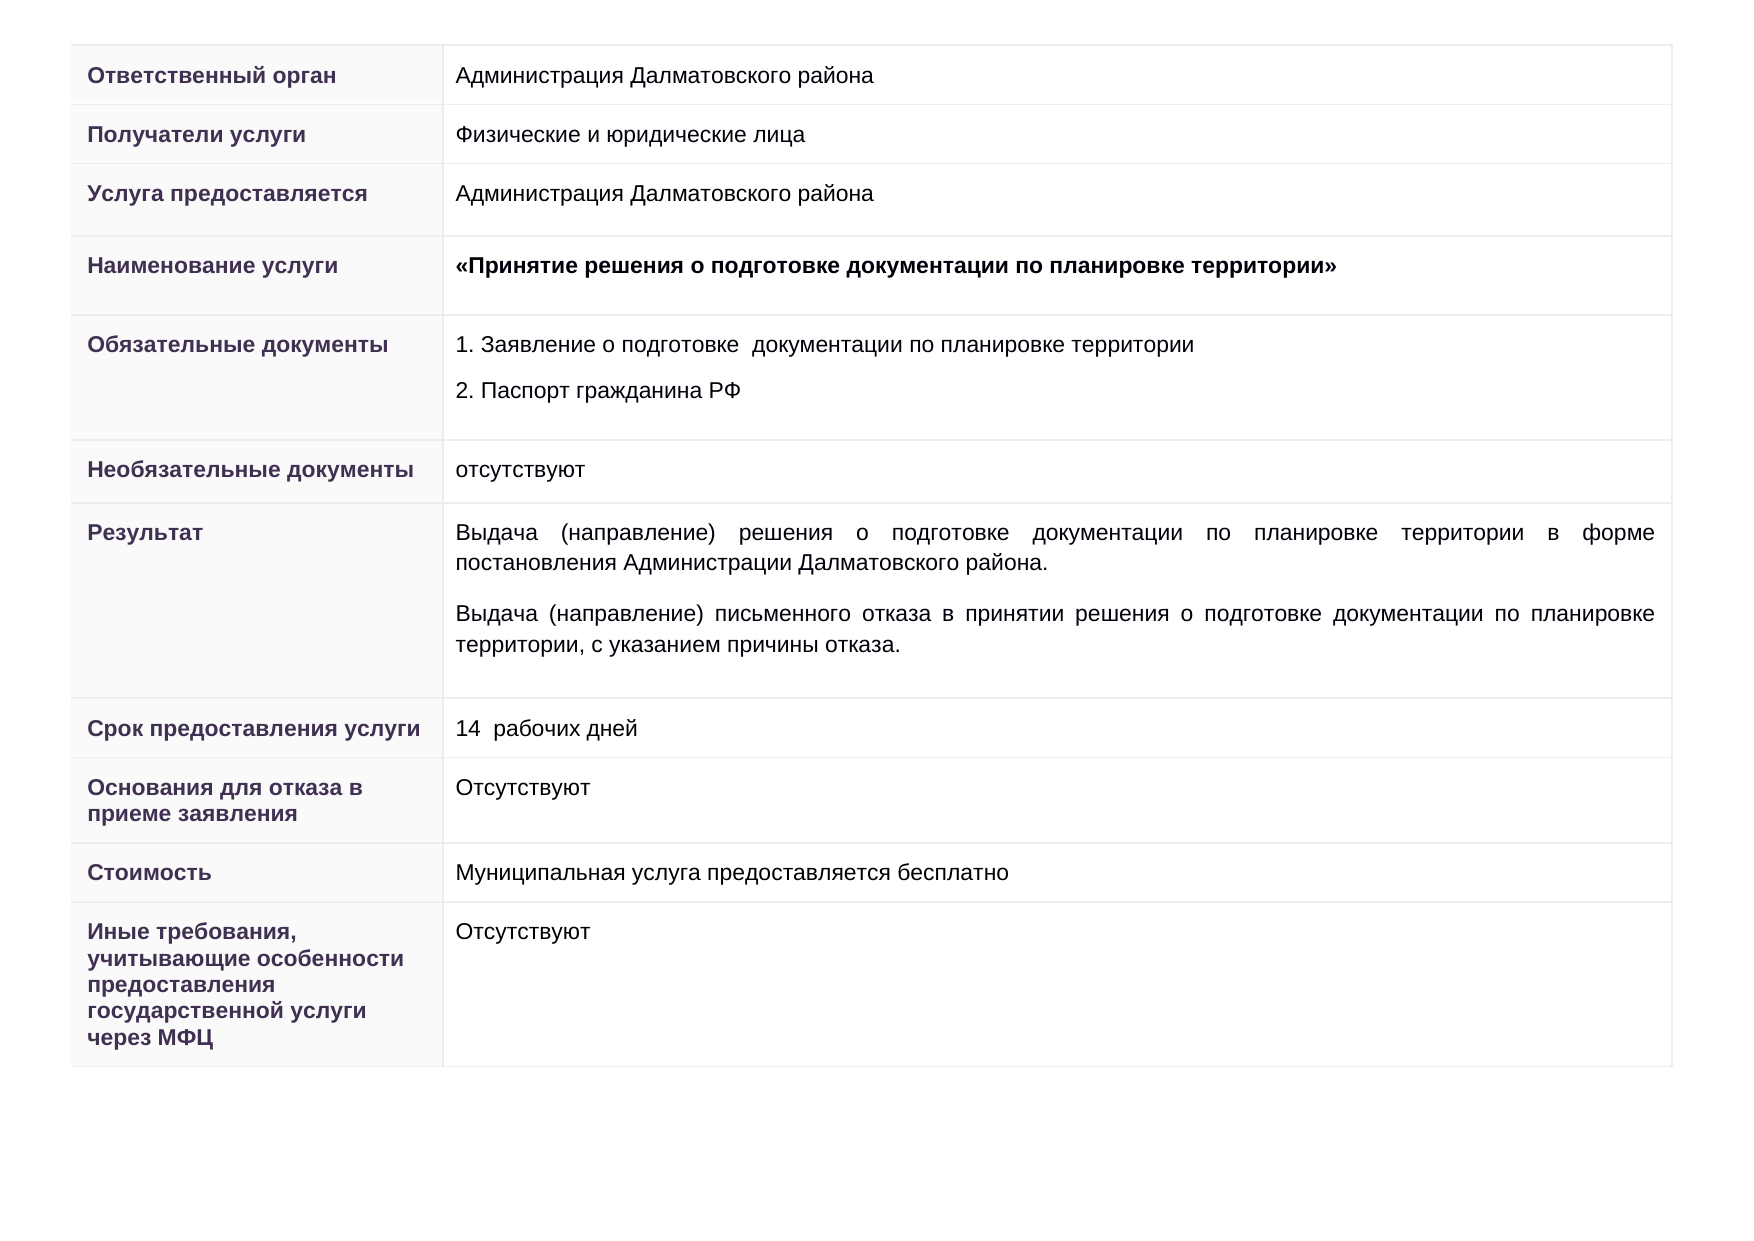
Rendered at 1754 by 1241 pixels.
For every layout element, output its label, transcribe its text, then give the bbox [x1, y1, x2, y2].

table_cell «Принятие решения о подготовке документации по планировке территории» [444, 237, 1671, 314]
table_cell Результат [71, 504, 442, 697]
table_cell Выдача (направление) решения о подготовке документации по планировке территории в форме постановления Администрации Далматовского района. Выдача (направление) письменного отказа в принятии решения о подготовке документации по планировке территории, с указанием причины отказа. [444, 504, 1671, 697]
table_header Администрация Далматовского района [444, 46, 1671, 103]
table_cell Наименование услуги [71, 237, 442, 314]
table_cell 1. Заявление о подготовке документации по планировке территории 2. Паспорт гражданина РФ [444, 316, 1671, 439]
table_header Ответственный орган [71, 46, 442, 103]
table_cell Стоимость [71, 844, 442, 901]
table_cell Отсутствуют [444, 758, 1671, 842]
table_cell Получатели услуги [71, 105, 442, 163]
table_cell Услуга предоставляется [71, 164, 442, 235]
table_cell Физические и юридические лица [444, 105, 1671, 163]
table_cell Администрация Далматовского района [444, 164, 1671, 235]
table_cell 14 рабочих дней [444, 699, 1671, 756]
table_cell Обязательные документы [71, 316, 442, 439]
table_cell Муниципальная услуга предоставляется бесплатно [444, 844, 1671, 901]
table_cell Иные требования, учитывающие особенности предоставления государственной услуги через МФЦ [71, 903, 442, 1066]
table_cell Основания для отказа в приеме заявления [71, 758, 442, 842]
table_cell отсутствуют [444, 441, 1671, 502]
table_cell Срок предоставления услуги [71, 699, 442, 756]
table_cell Отсутствуют [444, 903, 1671, 1066]
table_cell Необязательные документы [71, 441, 442, 502]
